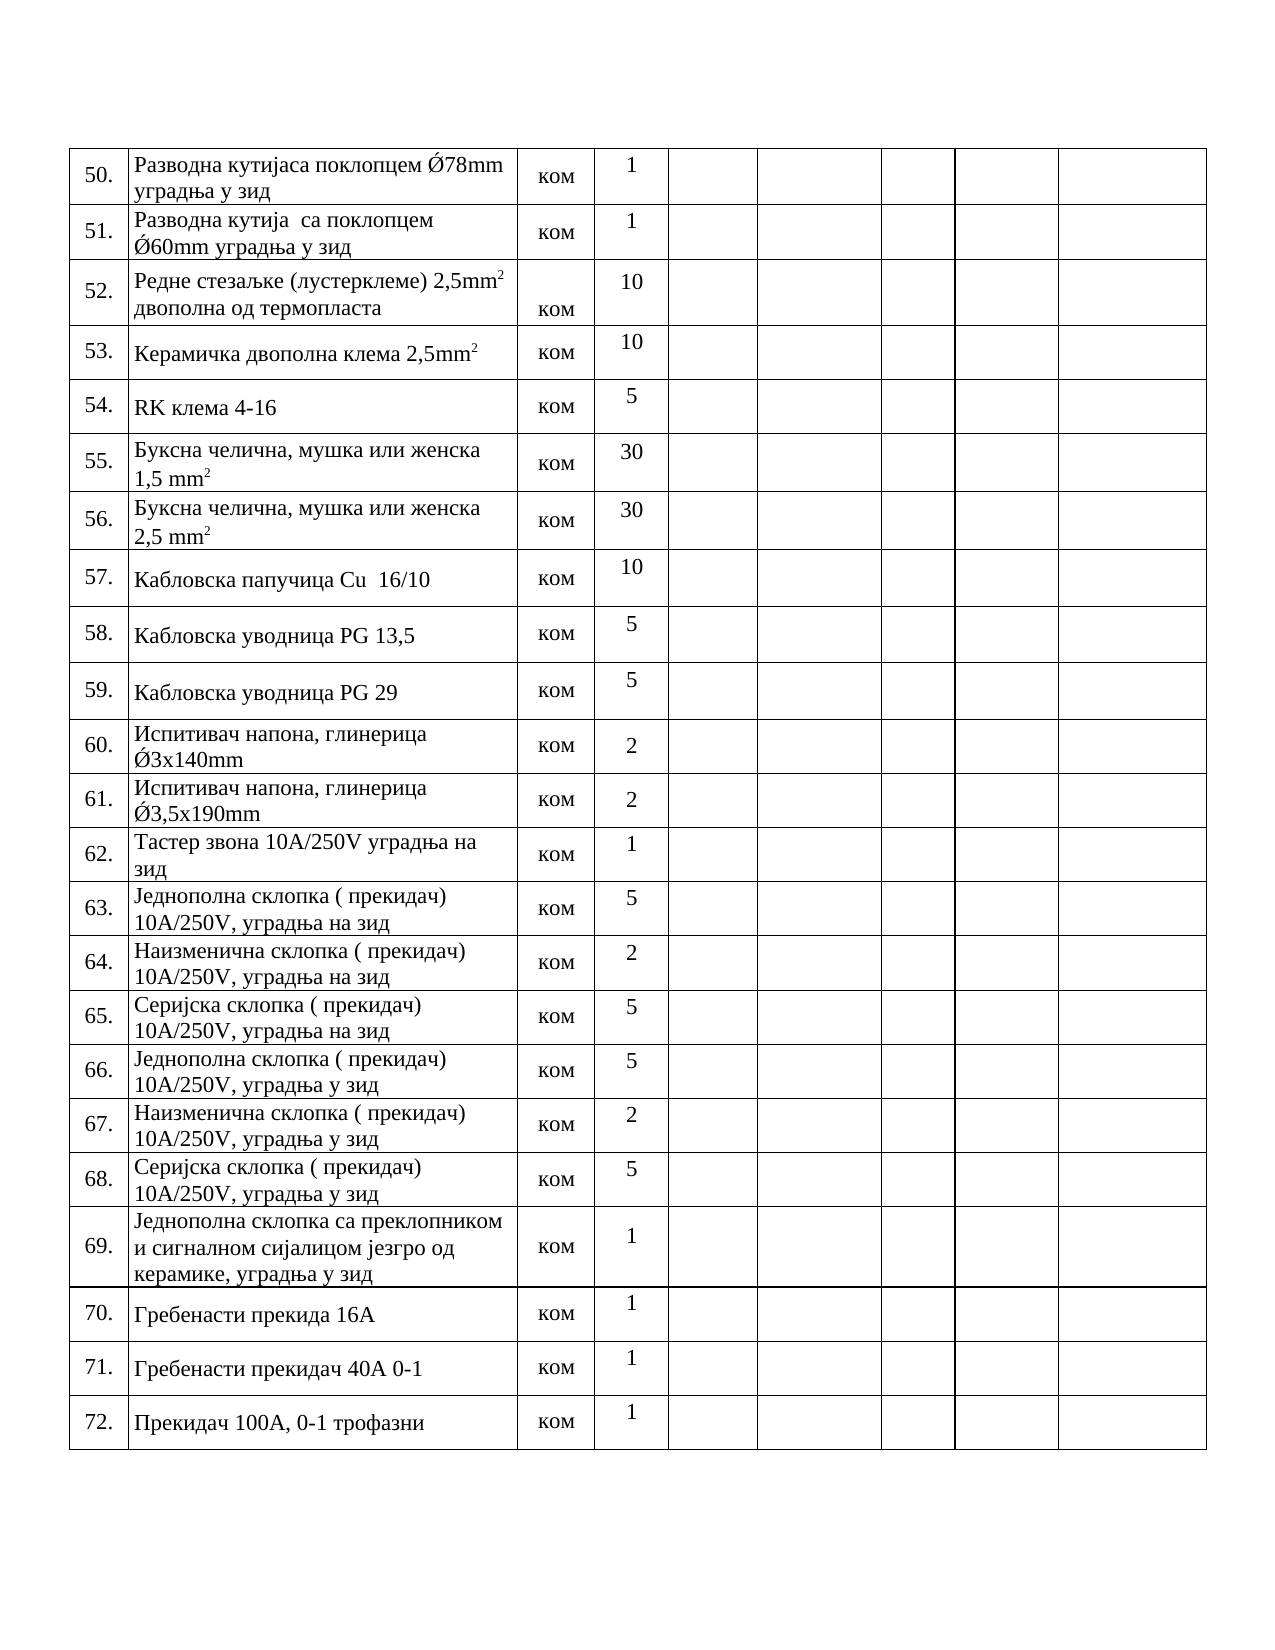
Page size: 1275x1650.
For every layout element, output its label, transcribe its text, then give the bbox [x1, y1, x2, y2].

table_cell ком [518, 1153, 594, 1206]
table_cell 5 [595, 991, 668, 1044]
table_cell 52. [70, 260, 128, 325]
table_cell [669, 720, 757, 773]
table_cell [1059, 720, 1206, 773]
table_cell [1059, 1153, 1206, 1206]
table_cell [669, 991, 757, 1044]
table_cell [956, 149, 1058, 203]
table_cell [956, 607, 1058, 662]
table_cell [758, 607, 881, 662]
table_cell [1059, 1045, 1206, 1098]
table_cell ком [518, 882, 594, 935]
table_cell [1059, 326, 1206, 379]
table_cell 54. [70, 380, 128, 433]
table_cell [758, 1288, 881, 1341]
table_cell [1059, 205, 1206, 259]
table_cell 50. [70, 149, 128, 203]
table_cell Испитивач напона, глинерица Ǿ3,5x190mm [129, 774, 517, 827]
table_cell [882, 380, 954, 433]
table_cell ком [518, 1342, 594, 1395]
table_cell Једнополна склопка ( прекидач) 10А/250V, уградња на зид [129, 882, 517, 935]
table_cell ком [518, 1288, 594, 1341]
table_cell 1 [595, 828, 668, 881]
table_cell 1 [595, 1342, 668, 1395]
table_cell [956, 492, 1058, 549]
table_cell [956, 434, 1058, 491]
table_cell [1059, 1342, 1206, 1395]
table_cell 55. [70, 434, 128, 491]
table_cell [758, 1099, 881, 1152]
table_cell [956, 205, 1058, 259]
table_cell 1 [595, 205, 668, 259]
table_cell 70. [70, 1288, 128, 1341]
table_cell [669, 149, 757, 203]
table_cell [669, 492, 757, 549]
table_cell ком [518, 1396, 594, 1449]
table_cell [956, 326, 1058, 379]
table_cell [758, 828, 881, 881]
table_cell [669, 260, 757, 325]
table_cell [882, 1045, 954, 1098]
table_cell 60. [70, 720, 128, 773]
table_cell ком [518, 1099, 594, 1152]
table_cell Гребенасти прекидач 40А 0-1 [129, 1342, 517, 1395]
table_cell [882, 663, 954, 719]
table_cell ком [518, 936, 594, 989]
table_cell [1059, 607, 1206, 662]
table_cell [669, 1207, 757, 1286]
table_cell [669, 1045, 757, 1098]
table_cell [956, 550, 1058, 606]
table_cell [956, 1396, 1058, 1449]
table_cell 2 [595, 774, 668, 827]
table_cell 2 [595, 1099, 668, 1152]
table_cell [1059, 380, 1206, 433]
table_cell [669, 1288, 757, 1341]
table_cell 10 [595, 550, 668, 606]
table_cell [882, 1396, 954, 1449]
table_cell [669, 882, 757, 935]
table_cell [669, 205, 757, 259]
table_cell 66. [70, 1045, 128, 1098]
table_cell 30 [595, 434, 668, 491]
table_cell [956, 774, 1058, 827]
table_cell 65. [70, 991, 128, 1044]
table_cell [669, 1342, 757, 1395]
table_cell ком [518, 260, 594, 325]
table_cell Буксна челична, мушка или женска 2,5 mm2 [129, 492, 517, 549]
table_cell [1059, 550, 1206, 606]
table_cell [1059, 1288, 1206, 1341]
table_cell 64. [70, 936, 128, 989]
table_cell [758, 936, 881, 989]
table_cell ком [518, 720, 594, 773]
table_cell [758, 1153, 881, 1206]
table_cell 68. [70, 1153, 128, 1206]
table_cell [669, 1153, 757, 1206]
table_cell [882, 434, 954, 491]
table_cell 10 [595, 326, 668, 379]
table_cell [882, 326, 954, 379]
table_cell Испитивач напона, глинерица Ǿ3x140mm [129, 720, 517, 773]
table_cell [1059, 1207, 1206, 1286]
table_cell [758, 434, 881, 491]
table_cell [1059, 492, 1206, 549]
table_cell [758, 1396, 881, 1449]
table_cell [1059, 260, 1206, 325]
table_cell [956, 991, 1058, 1044]
table_cell [956, 828, 1058, 881]
table_cell [882, 1153, 954, 1206]
table_cell [669, 663, 757, 719]
table_cell ком [518, 550, 594, 606]
table_cell [882, 991, 954, 1044]
table_cell [956, 720, 1058, 773]
table_cell 58. [70, 607, 128, 662]
table_cell [882, 1288, 954, 1341]
table_cell ком [518, 492, 594, 549]
table_cell [758, 1342, 881, 1395]
table_cell 5 [595, 380, 668, 433]
table_cell 51. [70, 205, 128, 259]
table_cell ком [518, 326, 594, 379]
table_cell [956, 1288, 1058, 1341]
table_cell [956, 1207, 1058, 1286]
table_cell 5 [595, 663, 668, 719]
table_cell [669, 828, 757, 881]
table_cell Серијска склопка ( прекидач) 10А/250V, уградња у зид [129, 1153, 517, 1206]
table_cell [669, 774, 757, 827]
table_cell Кабловска увoдница PG 13,5 [129, 607, 517, 662]
table_cell [1059, 828, 1206, 881]
table_cell [669, 1396, 757, 1449]
table_cell Керамичка двополна клема 2,5mm2 [129, 326, 517, 379]
table_cell [1059, 991, 1206, 1044]
table_cell [758, 1045, 881, 1098]
table_cell [758, 663, 881, 719]
table_cell 5 [595, 1153, 668, 1206]
table_cell ком [518, 663, 594, 719]
table_cell [758, 882, 881, 935]
table_cell [882, 1099, 954, 1152]
table_cell [882, 205, 954, 259]
table_cell Гребенасти прекида 16А [129, 1288, 517, 1341]
table_cell [669, 936, 757, 989]
table_cell Једнополна склопка са преклопником и сигналном сијалицом језгро од керамике, уградња у зид [129, 1207, 517, 1286]
table_cell [956, 663, 1058, 719]
table_cell [882, 828, 954, 881]
table_cell [882, 260, 954, 325]
table_cell [956, 260, 1058, 325]
table_cell [669, 550, 757, 606]
table_cell [882, 774, 954, 827]
table_cell [758, 550, 881, 606]
table_cell Тастер звона 10А/250V уградња на зид [129, 828, 517, 881]
table_cell 1 [595, 1207, 668, 1286]
table_cell Једнополна склопка ( прекидач) 10А/250V, уградња у зид [129, 1045, 517, 1098]
table_cell [758, 326, 881, 379]
table_cell ком [518, 991, 594, 1044]
table_cell [1059, 1396, 1206, 1449]
table_cell [956, 1153, 1058, 1206]
table_cell ком [518, 774, 594, 827]
table_cell 71. [70, 1342, 128, 1395]
table_cell 2 [595, 720, 668, 773]
table_cell Серијска склопка ( прекидач) 10А/250V, уградња на зид [129, 991, 517, 1044]
table_cell 63. [70, 882, 128, 935]
table_cell 2 [595, 936, 668, 989]
table_cell [882, 882, 954, 935]
table_cell [882, 492, 954, 549]
table_cell [882, 1342, 954, 1395]
table_cell 53. [70, 326, 128, 379]
table_cell Буксна челична, мушка или женска 1,5 mm2 [129, 434, 517, 491]
table_cell 5 [595, 607, 668, 662]
table_cell [882, 607, 954, 662]
table_cell ком [518, 828, 594, 881]
table_cell 56. [70, 492, 128, 549]
table_cell [882, 149, 954, 203]
table_cell [669, 1099, 757, 1152]
table_cell 57. [70, 550, 128, 606]
table_cell [956, 1099, 1058, 1152]
table_cell 1 [595, 1396, 668, 1449]
table_cell Прекидач 100А, 0-1 трофазни [129, 1396, 517, 1449]
table_cell Редне стезаљке (лустерклеме) 2,5mm2 двополна од термопласта [129, 260, 517, 325]
table_cell RK клема 4-16 [129, 380, 517, 433]
table_cell 5 [595, 1045, 668, 1098]
table_cell ком [518, 607, 594, 662]
table_cell [758, 492, 881, 549]
table_cell 61. [70, 774, 128, 827]
table_cell 1 [595, 1288, 668, 1341]
table_cell Кабловска папучица Cu 16/10 [129, 550, 517, 606]
table_cell 72. [70, 1396, 128, 1449]
table_cell ком [518, 1207, 594, 1286]
table_cell [669, 380, 757, 433]
table_cell Кабловска увoдница PG 29 [129, 663, 517, 719]
table_cell [882, 720, 954, 773]
table_cell [956, 936, 1058, 989]
table_cell 30 [595, 492, 668, 549]
table_cell [882, 936, 954, 989]
table_cell [758, 774, 881, 827]
table_cell 10 [595, 260, 668, 325]
table_cell ком [518, 149, 594, 203]
table_cell [758, 205, 881, 259]
table_cell [758, 720, 881, 773]
table_cell ком [518, 205, 594, 259]
table_cell [956, 1342, 1058, 1395]
table_cell [669, 434, 757, 491]
table_cell [1059, 663, 1206, 719]
table_cell [758, 1207, 881, 1286]
table_cell Наизменична склопка ( прекидач) 10А/250V, уградња на зид [129, 936, 517, 989]
table_cell [956, 380, 1058, 433]
table_cell ком [518, 380, 594, 433]
table_cell 5 [595, 882, 668, 935]
table_cell [758, 260, 881, 325]
table_cell 62. [70, 828, 128, 881]
table_cell [1059, 774, 1206, 827]
table_cell [758, 380, 881, 433]
table_cell [1059, 149, 1206, 203]
table_cell 59. [70, 663, 128, 719]
table_cell 69. [70, 1207, 128, 1286]
table_cell [1059, 1099, 1206, 1152]
table_cell [1059, 882, 1206, 935]
table_cell [882, 550, 954, 606]
table_cell 67. [70, 1099, 128, 1152]
table_cell ком [518, 434, 594, 491]
table_cell [956, 1045, 1058, 1098]
table_cell [882, 1207, 954, 1286]
table_cell [758, 991, 881, 1044]
table_cell Разводна кутија са поклопцем Ǿ60mm уградња у зид [129, 205, 517, 259]
table_cell [669, 326, 757, 379]
table_cell ком [518, 1045, 594, 1098]
table_cell [956, 882, 1058, 935]
table_cell 1 [595, 149, 668, 203]
table_cell [669, 607, 757, 662]
table_cell Разводна кутијаса поклопцем Ǿ78mm уградња у зид [129, 149, 517, 203]
table_cell [1059, 434, 1206, 491]
table_cell Наизменична склопка ( прекидач) 10А/250V, уградња у зид [129, 1099, 517, 1152]
table_cell [1059, 936, 1206, 989]
table_cell [758, 149, 881, 203]
